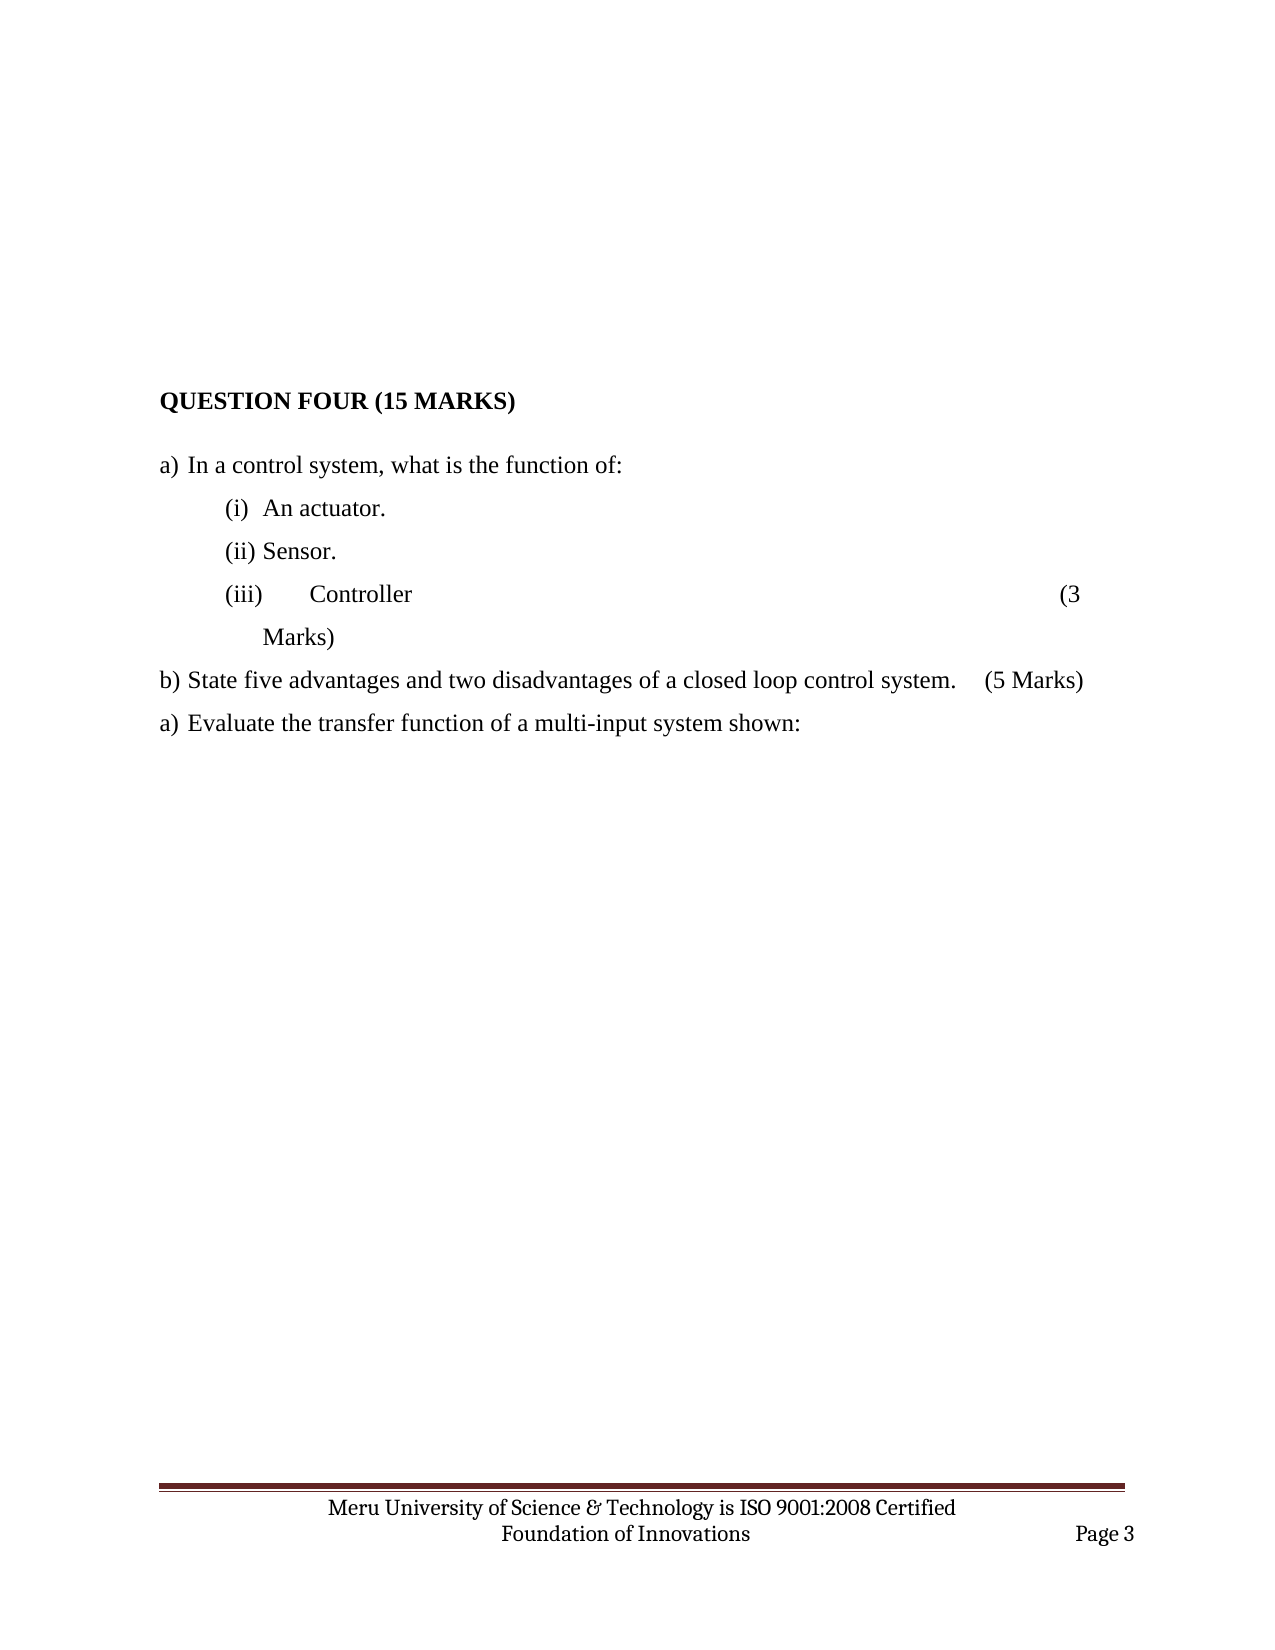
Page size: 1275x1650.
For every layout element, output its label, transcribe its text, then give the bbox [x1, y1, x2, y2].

list Evaluate the transfer function of a multi-input system shown: [159, 708, 1125, 737]
list Sensor. [225, 536, 1125, 565]
list State five advantages and two disadvantages of a closed loop control system. (5 Marks) [159, 665, 1125, 694]
list In a control system, what is the function of: [159, 450, 1125, 478]
list An actuator. [225, 493, 1125, 522]
list Controller (3 Marks) [225, 579, 1125, 651]
text QUESTION FOUR (15 MARKS) [159, 386, 1125, 414]
